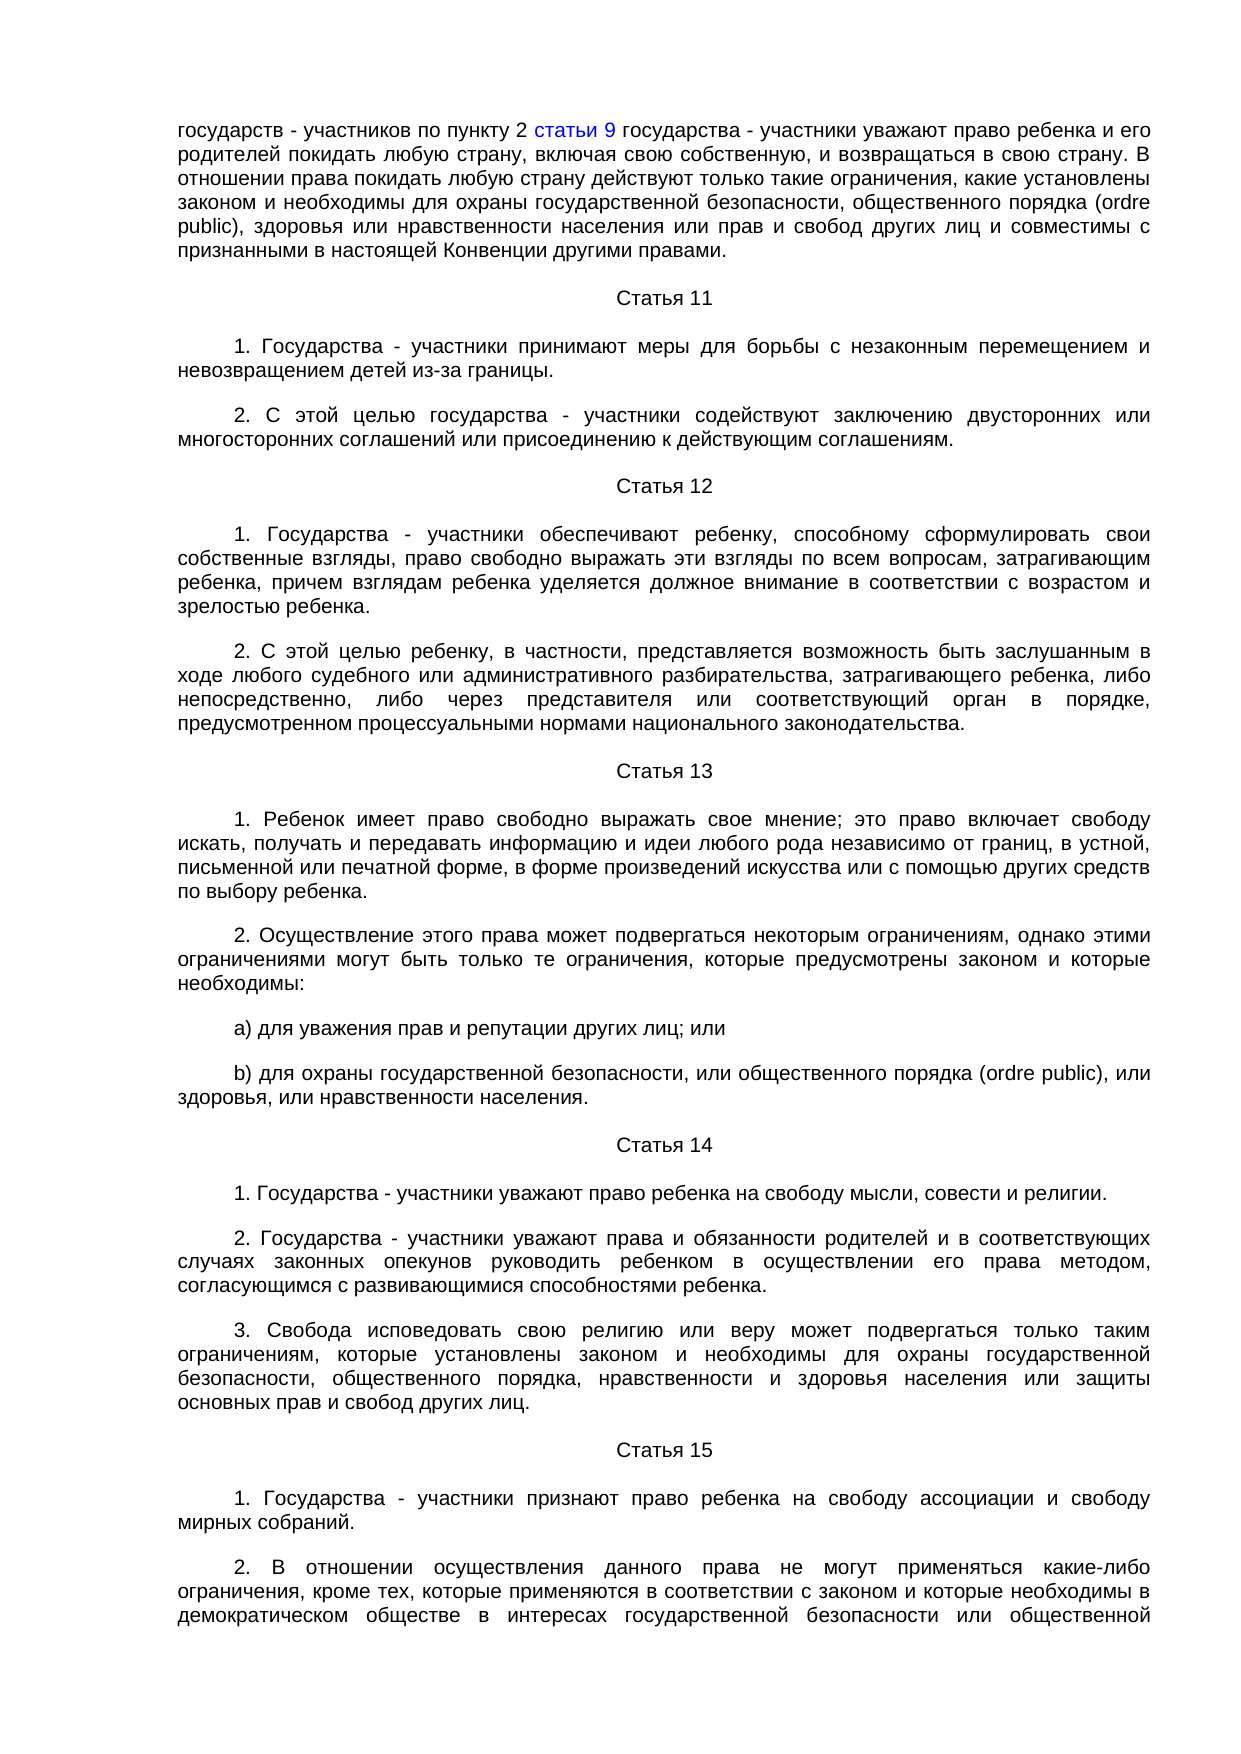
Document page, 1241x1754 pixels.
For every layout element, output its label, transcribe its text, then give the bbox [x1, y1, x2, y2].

text a) для уважения прав и репутации других лиц; или [177, 1016, 1152, 1040]
text 1. Государства - участники обеспечивают ребенку, способному сформулировать свои собственные взгляды, право свободно выражать эти взгляды по всем вопросам, затрагивающим ребенка, причем взглядам ребенка уделяется должное внимание в соответствии с возрастом и зрелостью ребенка. [177, 522, 1152, 618]
text 3. Свобода исповедовать свою религию или веру может подвергаться только таким ограничениям, которые установлены законом и необходимы для охраны государственной безопасности, общественного порядка, нравственности и здоровья населения или защиты основных прав и свобод других лиц. [177, 1318, 1152, 1414]
text 1. Ребенок имеет право свободно выражать свое мнение; это право включает свободу искать, получать и передавать информацию и идеи любого рода независимо от границ, в устной, письменной или печатной форме, в форме произведений искусства или с помощью других средств по выбору ребенка. [177, 807, 1152, 902]
text b) для охраны государственной безопасности, или общественного порядка (ordre public), или здоровья, или нравственности населения. [177, 1061, 1152, 1109]
text Статья 15 [177, 1438, 1152, 1462]
text Статья 11 [177, 286, 1152, 310]
text 2. С этой целью ребенку, в частности, представляется возможность быть заслушанным в ходе любого судебного или административного разбирательства, затрагивающего ребенка, либо непосредственно, либо через представителя или соответствующий орган в порядке, предусмотренном процессуальными нормами национального законодательства. [177, 639, 1152, 735]
text 2. С этой целью государства - участники содействуют заключению двусторонних или многосторонних соглашений или присоединению к действующим соглашениям. [177, 402, 1152, 450]
text Статья 14 [177, 1133, 1152, 1157]
text Статья 13 [177, 759, 1152, 783]
text 1. Государства - участники принимают меры для борьбы с незаконным перемещением и невозвращением детей из-за границы. [177, 334, 1152, 382]
text Статья 12 [177, 474, 1152, 498]
text 1. Государства - участники уважают право ребенка на свободу мысли, совести и религии. [177, 1181, 1152, 1204]
text 1. Государства - участники признают право ребенка на свободу ассоциации и свободу мирных собраний. [177, 1486, 1152, 1534]
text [177, 1554, 1152, 1626]
text 2. Осуществление этого права может подвергаться некоторым ограничениям, однако этими ограничениями могут быть только те ограничения, которые предусмотрены законом и которые необходимы: [177, 923, 1152, 995]
text 2. Государства - участники уважают права и обязанности родителей и в соответствующих случаях законных опекунов руководить ребенком в осуществлении его права методом, согласующимся с развивающимися способностями ребенка. [177, 1225, 1152, 1297]
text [177, 118, 1152, 262]
